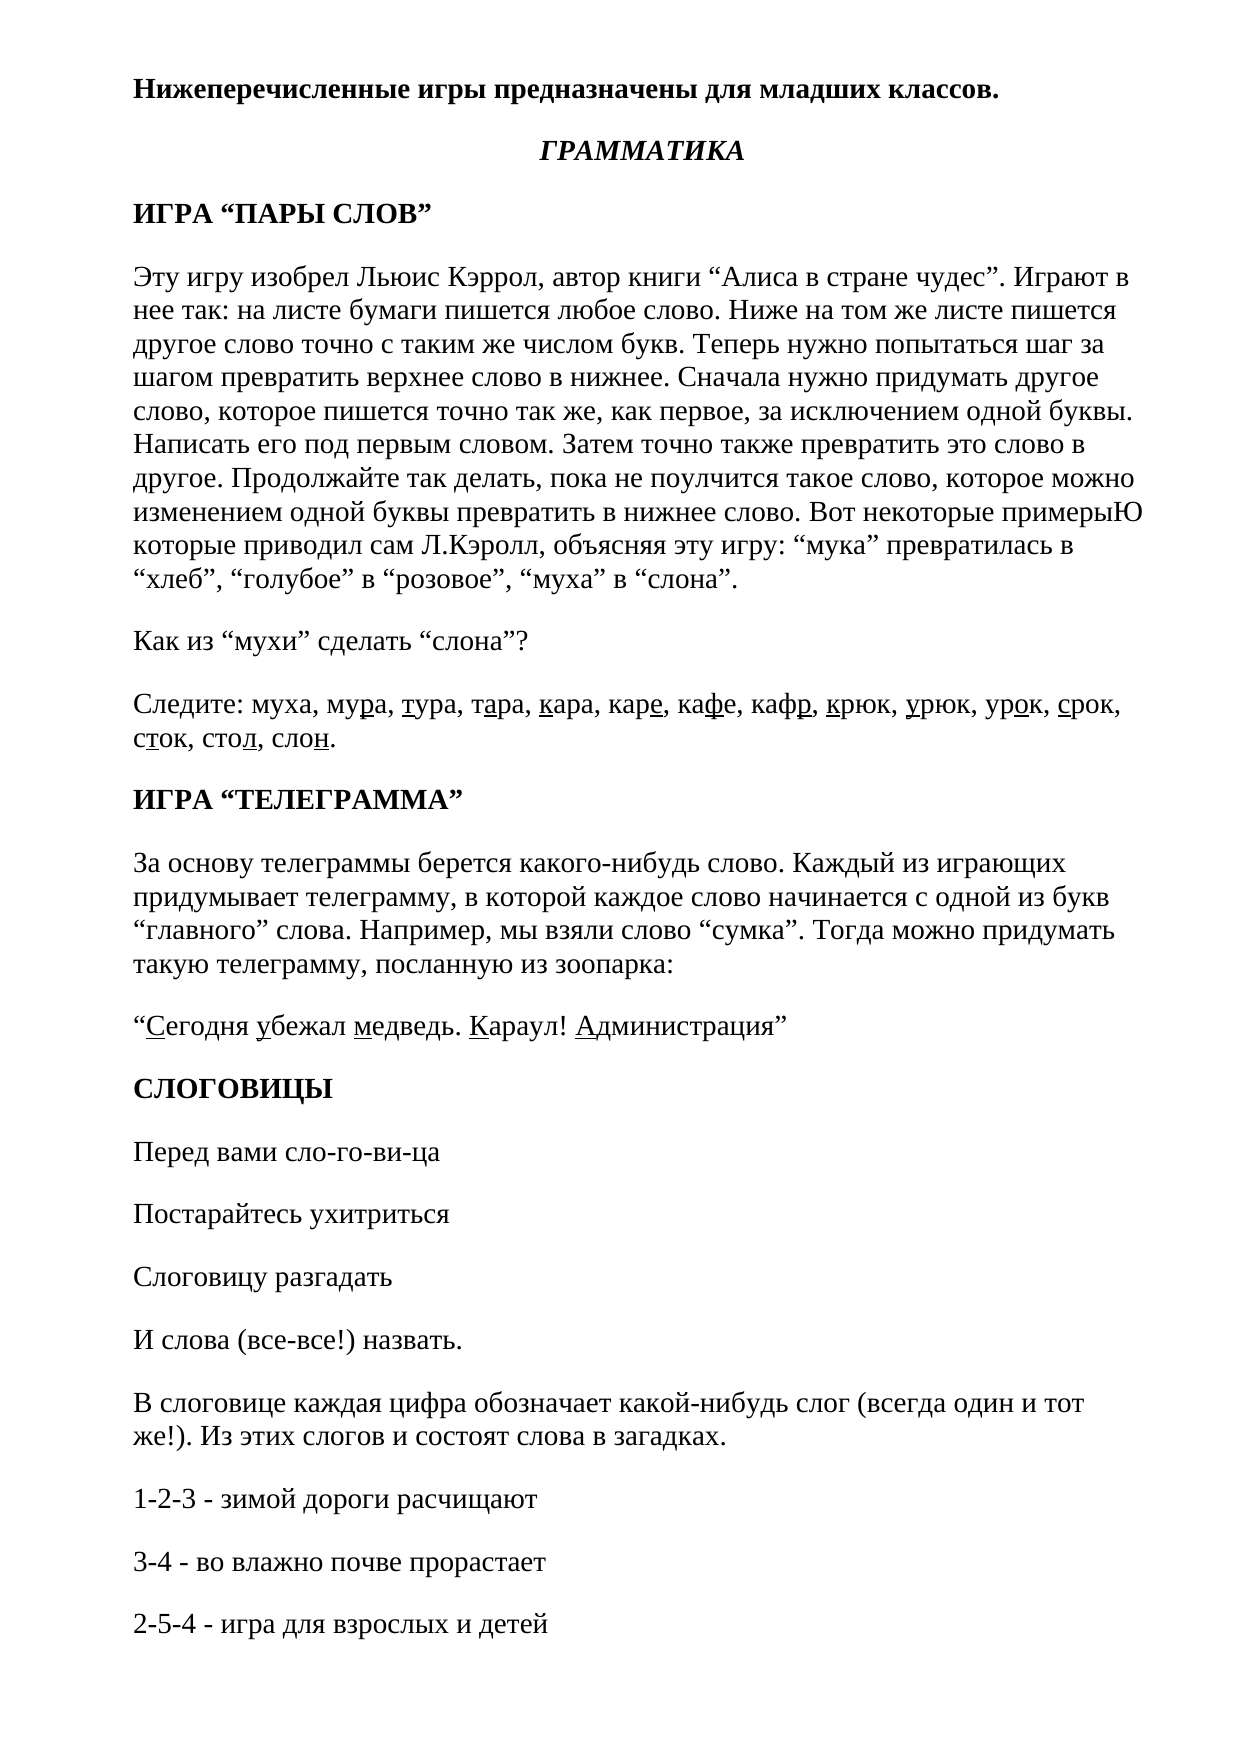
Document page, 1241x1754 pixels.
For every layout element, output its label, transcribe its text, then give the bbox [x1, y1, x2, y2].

text ГРАММАТИКА [133, 133, 1152, 167]
text СЛОГОВИЦЫ [133, 1071, 1152, 1105]
text Следите: муха, мура, тура, тара, кара, каре, кафе, кафр, крюк, урюк, урок, срок, сток, стол, слон. [133, 686, 1152, 753]
text 2-5-4 - игра для взрослых и детей [133, 1606, 1152, 1640]
text Как из “мухи” сделать “слона”? [133, 623, 1152, 657]
text И слова (все-все!) назвать. [133, 1322, 1152, 1356]
text Перед вами сло-го-ви-ца [133, 1134, 1152, 1167]
text ИГРА “ПАРЫ СЛОВ” [133, 196, 1152, 230]
text 3-4 - во влажно почве прорастает [133, 1544, 1152, 1577]
text “Сегодня убежал медведь. Караул! Администрация” [133, 1008, 1152, 1042]
text Слоговицу разгадать [133, 1259, 1152, 1293]
text ИГРА “ТЕЛЕГРАММА” [133, 782, 1152, 816]
text Эту игру изобрел Льюис Кэррол, автор книги “Алиса в стране чудес”. Играют в нее так: на листе бумаги пишется любое слово. Ниже на том же листе пишется другое слово точно с таким же числом букв. Теперь нужно попытаться шаг за шагом превратить верхнее слово в нижнее. Сначала нужно придумать другое слово, которое пишется точно так же, как первое, за исключением одной буквы. Написать его под первым словом. Затем точно также превратить это слово в другое. Продолжайте так делать, пока не поулчится такое слово, которое можно изменением одной буквы превратить в нижнее слово. Вот некоторые примерыЮ которые приводил сам Л.Кэролл, объясняя эту игру: “мука” превратилась в “хлеб”, “голубое” в “розовое”, “муха” в “слона”. [133, 259, 1152, 594]
text За основу телеграммы берется какого-нибудь слово. Каждый из играющих придумывает телеграмму, в которой каждое слово начинается с одной из букв “главного” слова. Например, мы взяли слово “сумка”. Тогда можно придумать такую телеграмму, посланную из зоопарка: [133, 845, 1152, 979]
text 1-2-3 - зимой дороги расчищают [133, 1481, 1152, 1514]
text Постарайтесь ухитриться [133, 1197, 1152, 1230]
text Нижеперечисленные игры предназначены для младших классов. [133, 71, 1152, 104]
text В слоговице каждая цифра обозначает какой-нибудь слог (всегда один и тот же!). Из этих слогов и состоят слова в загадках. [133, 1385, 1152, 1452]
